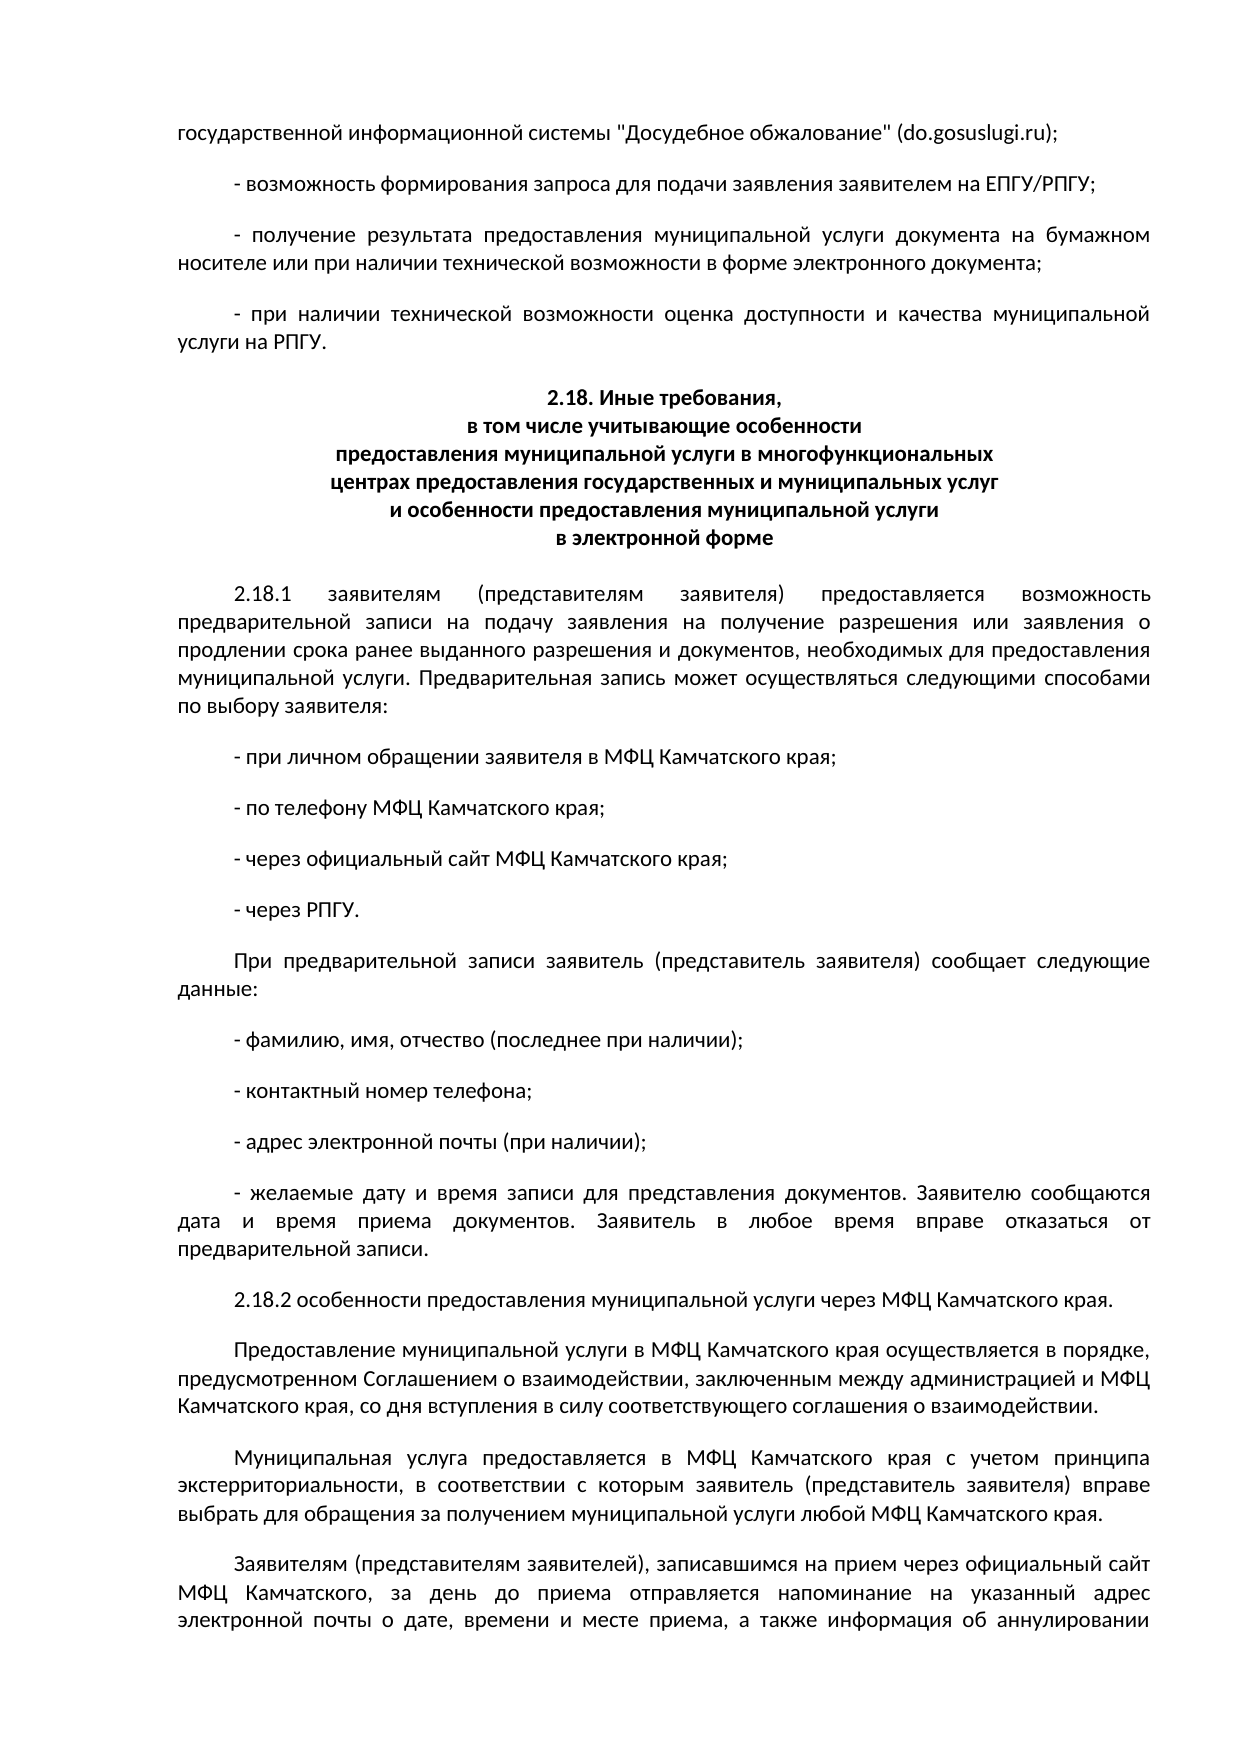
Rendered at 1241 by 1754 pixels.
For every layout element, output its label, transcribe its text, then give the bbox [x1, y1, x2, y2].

text Предоставление муниципальной услуги в МФЦ Камчатского края осуществляется в порядке, предусмотренном Соглашением о взаимодействии, заключенным между администрацией и МФЦ Камчатского края, со дня вступления в силу соответствующего соглашения о взаимодействии. [177, 1336, 1152, 1420]
text - через РПГУ. [177, 895, 1152, 923]
text - возможность формирования запроса для подачи заявления заявителем на ЕПГУ/РПГУ; [177, 169, 1152, 197]
text - контактный номер телефона; [177, 1076, 1152, 1104]
text - по телефону МФЦ Камчатского края; [177, 793, 1152, 821]
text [177, 118, 1152, 146]
title 2.18. Иные требования, [177, 383, 1152, 411]
text При предварительной записи заявитель (представитель заявителя) сообщает следующие данные: [177, 946, 1152, 1002]
text - адрес электронной почты (при наличии); [177, 1127, 1152, 1155]
text 2.18.1 заявителям (представителям заявителя) предоставляется возможность предварительной записи на подачу заявления на получение разрешения или заявления о продлении срока ранее выданного разрешения и документов, необходимых для предоставления муниципальной услуги. Предварительная запись может осуществляться следующими способами по выбору заявителя: [177, 579, 1152, 719]
title предоставления муниципальной услуги в многофункциональных [177, 439, 1152, 467]
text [177, 1549, 1152, 1634]
text - при личном обращении заявителя в МФЦ Камчатского края; [177, 742, 1152, 770]
text 2.18.2 особенности предоставления муниципальной услуги через МФЦ Камчатского края. [177, 1285, 1152, 1313]
text Муниципальная услуга предоставляется в МФЦ Камчатского края с учетом принципа экстерриториальности, в соответствии с которым заявитель (представитель заявителя) вправе выбрать для обращения за получением муниципальной услуги любой МФЦ Камчатского края. [177, 1443, 1152, 1527]
text - через официальный сайт МФЦ Камчатского края; [177, 844, 1152, 872]
text - при наличии технической возможности оценка доступности и качества муниципальной услуги на РПГУ. [177, 299, 1152, 355]
text - желаемые дату и время записи для представления документов. Заявителю сообщаются дата и время приема документов. Заявитель в любое время вправе отказаться от предварительной записи. [177, 1178, 1152, 1262]
title в том числе учитывающие особенности [177, 411, 1152, 439]
title и особенности предоставления муниципальной услуги [177, 495, 1152, 523]
title в электронной форме [177, 523, 1152, 551]
text - получение результата предоставления муниципальной услуги документа на бумажном носителе или при наличии технической возможности в форме электронного документа; [177, 220, 1152, 276]
title центрах предоставления государственных и муниципальных услуг [177, 467, 1152, 495]
text - фамилию, имя, отчество (последнее при наличии); [177, 1025, 1152, 1053]
